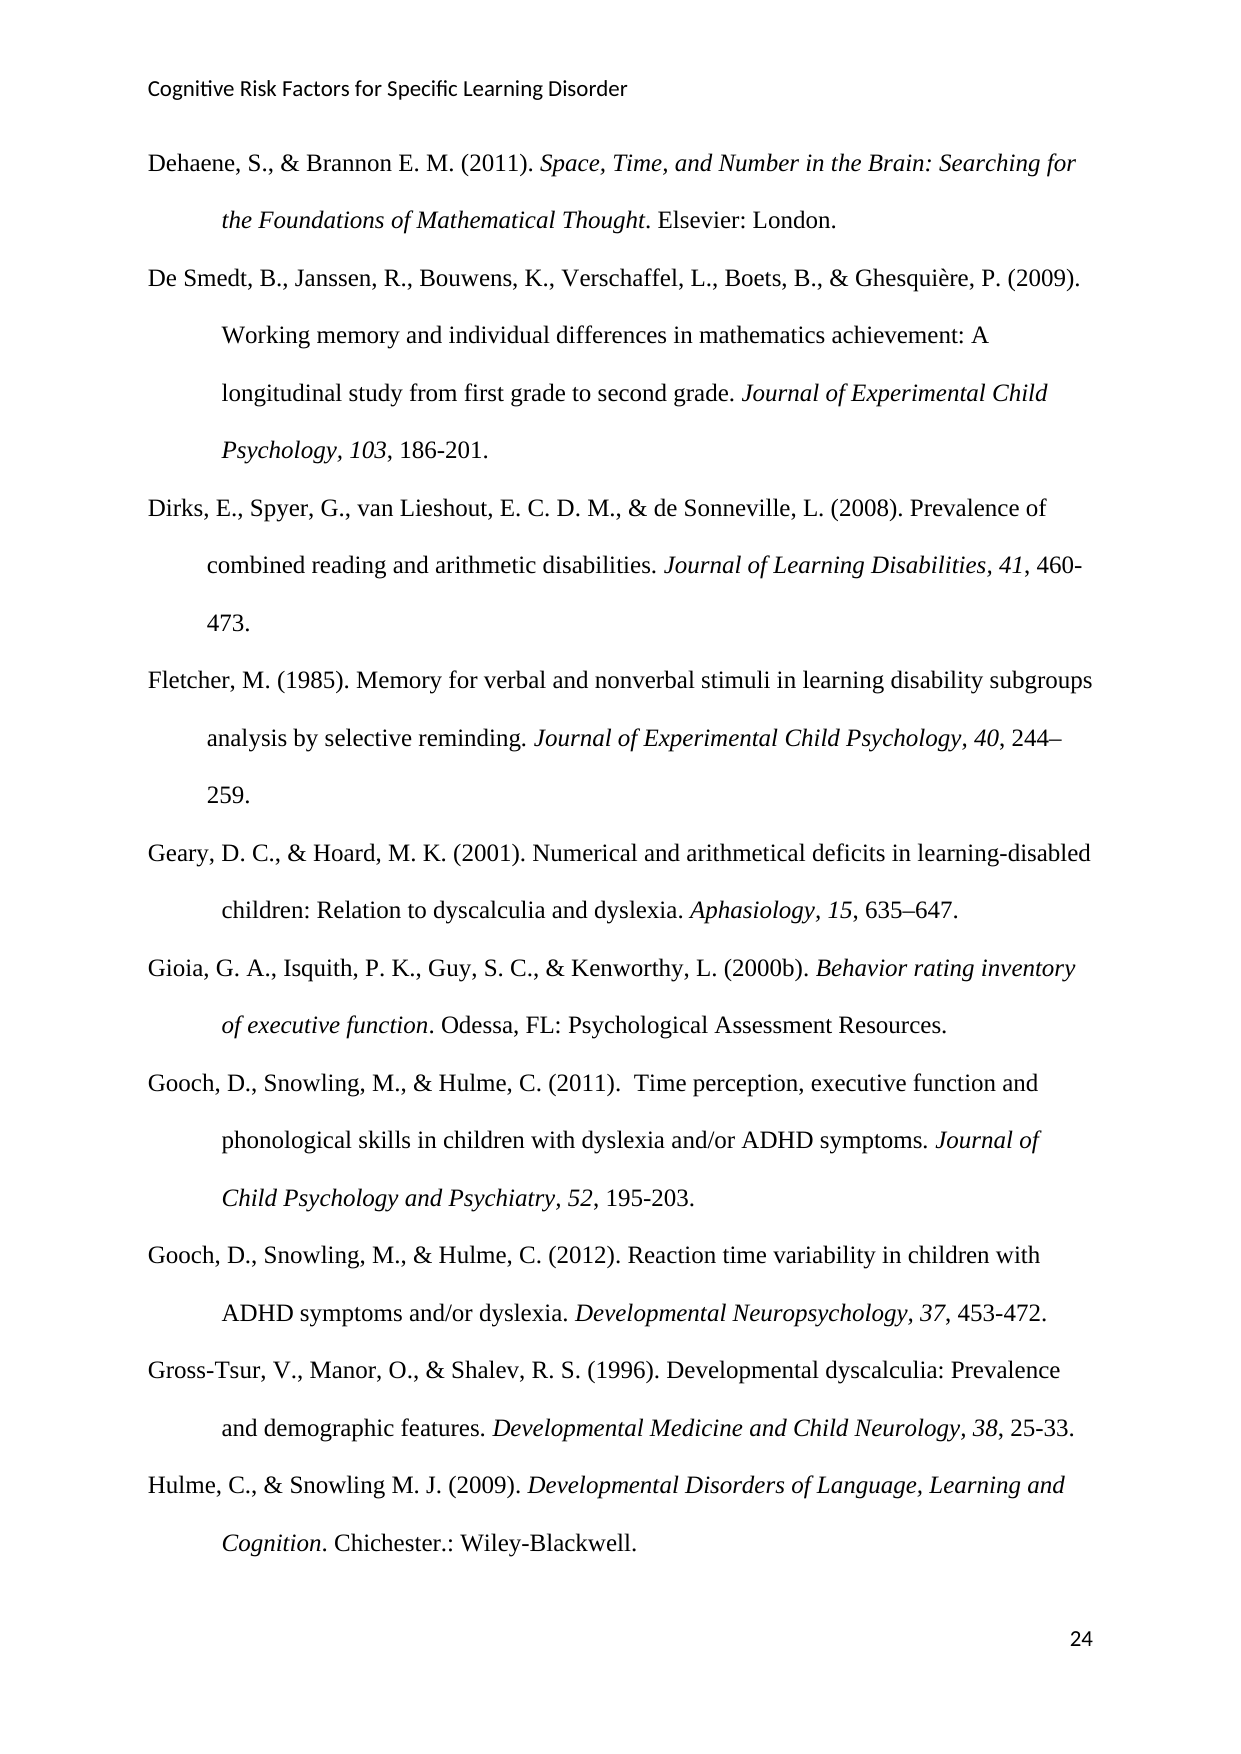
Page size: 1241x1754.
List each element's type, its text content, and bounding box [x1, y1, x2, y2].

text De Smedt, B., Janssen, R., Bouwens, K., Verschaffel, L., Boets, B., & Ghesquière, P. (2009). Working memory and individual differences in mathematics achievement: A longitudinal study from first grade to second grade. Journal of Experimental Child Psychology, 103, 186-201. [148, 263, 1093, 464]
text Hulme, C., & Snowling M. J. (2009). Developmental Disorders of Language, Learning and Cognition. Chichester.: Wiley-Blackwell. [148, 1470, 1093, 1556]
text Gooch, D., Snowling, M., & Hulme, C. (2011). Time perception, executive function and phonological skills in children with dyslexia and/or ADHD symptoms. Journal of Child Psychology and Psychiatry, 52, 195-203. [148, 1068, 1093, 1211]
list Fletcher, M. (1985). Memory for verbal and nonverbal stimuli in learning disability subgroups analysis by selective reminding. Journal of Experimental Child Psychology, 40, 244–259. [148, 665, 1093, 809]
text Gross-Tsur, V., Manor, O., & Shalev, R. S. (1996). Developmental dyscalculia: Prevalence and demographic features. Developmental Medicine and Child Neurology, 38, 25-33. [148, 1355, 1093, 1441]
list Dirks, E., Spyer, G., van Lieshout, E. C. D. M., & de Sonneville, L. (2008). Prevalence of combined reading and arithmetic disabilities. Journal of Learning Disabilities, 41, 460-473. [148, 493, 1093, 636]
text Geary, D. C., & Hoard, M. K. (2001). Numerical and arithmetical deficits in learning-disabled children: Relation to dyscalculia and dyslexia. Aphasiology, 15, 635–647. [148, 838, 1093, 924]
text Dehaene, S., & Brannon E. M. (2011). Space, Time, and Number in the Brain: Searching for the Foundations of Mathematical Thought. Elsevier: London. [148, 148, 1093, 234]
text Gioia, G. A., Isquith, P. K., Guy, S. C., & Kenworthy, L. (2000b). Behavior rating inventory of executive function. Odessa, FL: Psychological Assessment Resources. [148, 953, 1093, 1039]
text Gooch, D., Snowling, M., & Hulme, C. (2012). Reaction time variability in children with ADHD symptoms and/or dyslexia. Developmental Neuropsychology, 37, 453-472. [148, 1240, 1093, 1326]
